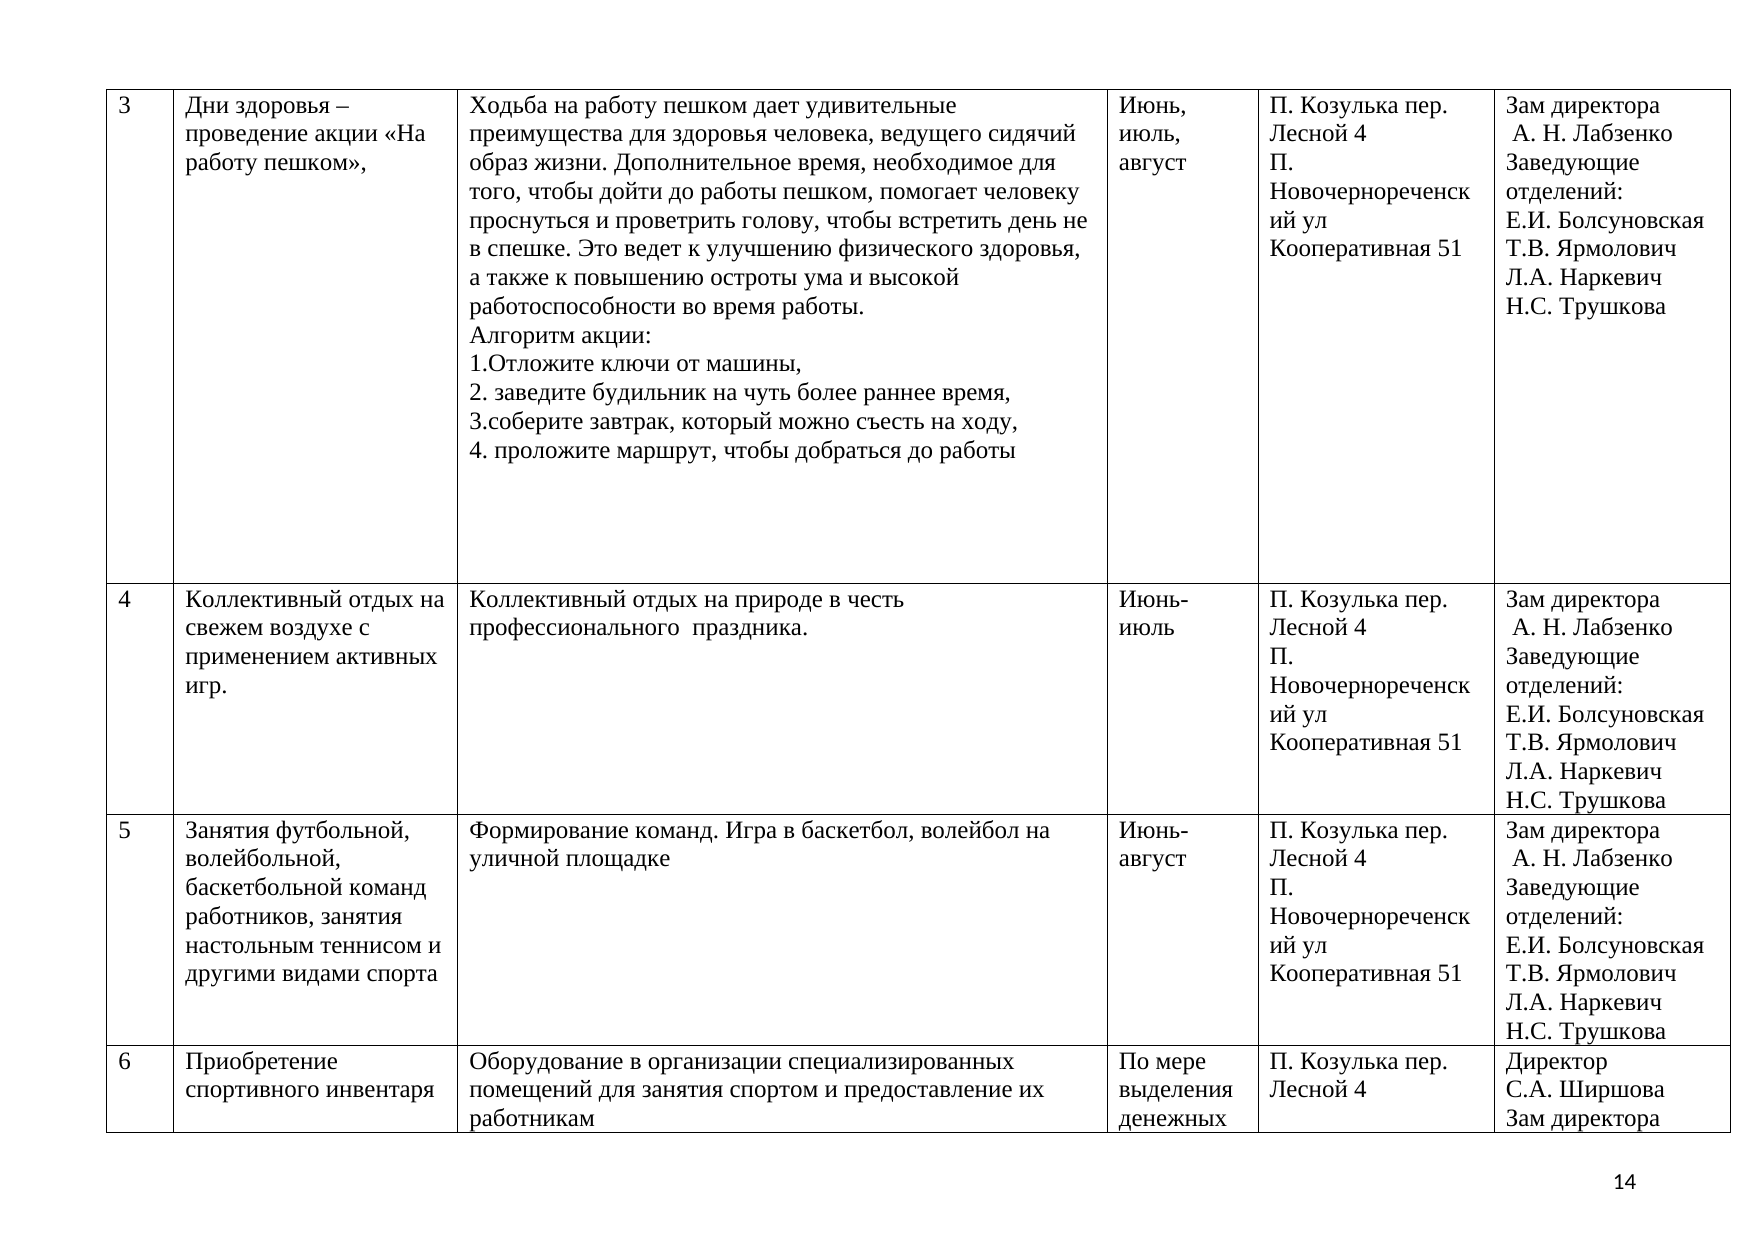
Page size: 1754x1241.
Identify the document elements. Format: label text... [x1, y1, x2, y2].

table_cell Июнь- июль [1108, 584, 1258, 814]
table_cell 3 [107, 90, 173, 583]
table_cell П. Козулька пер. Лесной 4 П. Новочернореченский ул Кооперативная 51 [1259, 584, 1494, 814]
table_cell Дни здоровья – проведение акции «На работу пешком», [174, 90, 457, 583]
table_cell Июнь, июль, август [1108, 90, 1258, 583]
table_cell П. Козулька пер. Лесной 4 П. Новочернореченский ул Кооперативная 51 [1259, 815, 1494, 1045]
table_cell 4 [107, 584, 173, 814]
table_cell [1495, 1046, 1730, 1132]
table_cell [1495, 90, 1730, 583]
table_cell Ходьба на работу пешком дает удивительные преимущества для здоровья человека, ведущего сидячий образ жизни. Дополнительное время, необходимое для того, чтобы дойти до работы пешком, помогает человеку проснуться и проветрить голову, чтобы встретить день не в спешке. Это ведет к улучшению физического здоровья, а также к повышению остроты ума и высокой работоспособности во время работы. Алгоритм акции: 1.Отложите ключи от машины, 2. заведите будильник на чуть более раннее время, 3.соберите завтрак, который можно съесть на ходу, 4. проложите маршрут, чтобы добраться до работы [458, 90, 1107, 583]
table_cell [1259, 1046, 1494, 1132]
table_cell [1259, 90, 1494, 583]
table_cell Формирование команд. Игра в баскетбол, волейбол на уличной площадке [458, 815, 1107, 1045]
table_cell Коллективный отдых на природе в честь профессионального праздника. [458, 584, 1107, 814]
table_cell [1108, 1046, 1258, 1132]
table_cell 5 [107, 815, 173, 1045]
table_cell Зам директора А. Н. Лабзенко Заведующие отделений: Е.И. Болсуновская Т.В. Ярмолович Л.А. Наркевич Н.С. Трушкова [1495, 815, 1730, 1045]
table_cell 6 [107, 1046, 173, 1132]
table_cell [174, 1046, 457, 1132]
table_cell Июнь-август [1108, 815, 1258, 1045]
table_cell Зам директора А. Н. Лабзенко Заведующие отделений: Е.И. Болсуновская Т.В. Ярмолович Л.А. Наркевич Н.С. Трушкова [1495, 584, 1730, 814]
table_cell Занятия футбольной, волейбольной, баскетбольной команд работников, занятия настольным теннисом и другими видами спорта [174, 815, 457, 1045]
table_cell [458, 1046, 1107, 1132]
table_cell Коллективный отдых на свежем воздухе с применением активных игр. [174, 584, 457, 814]
